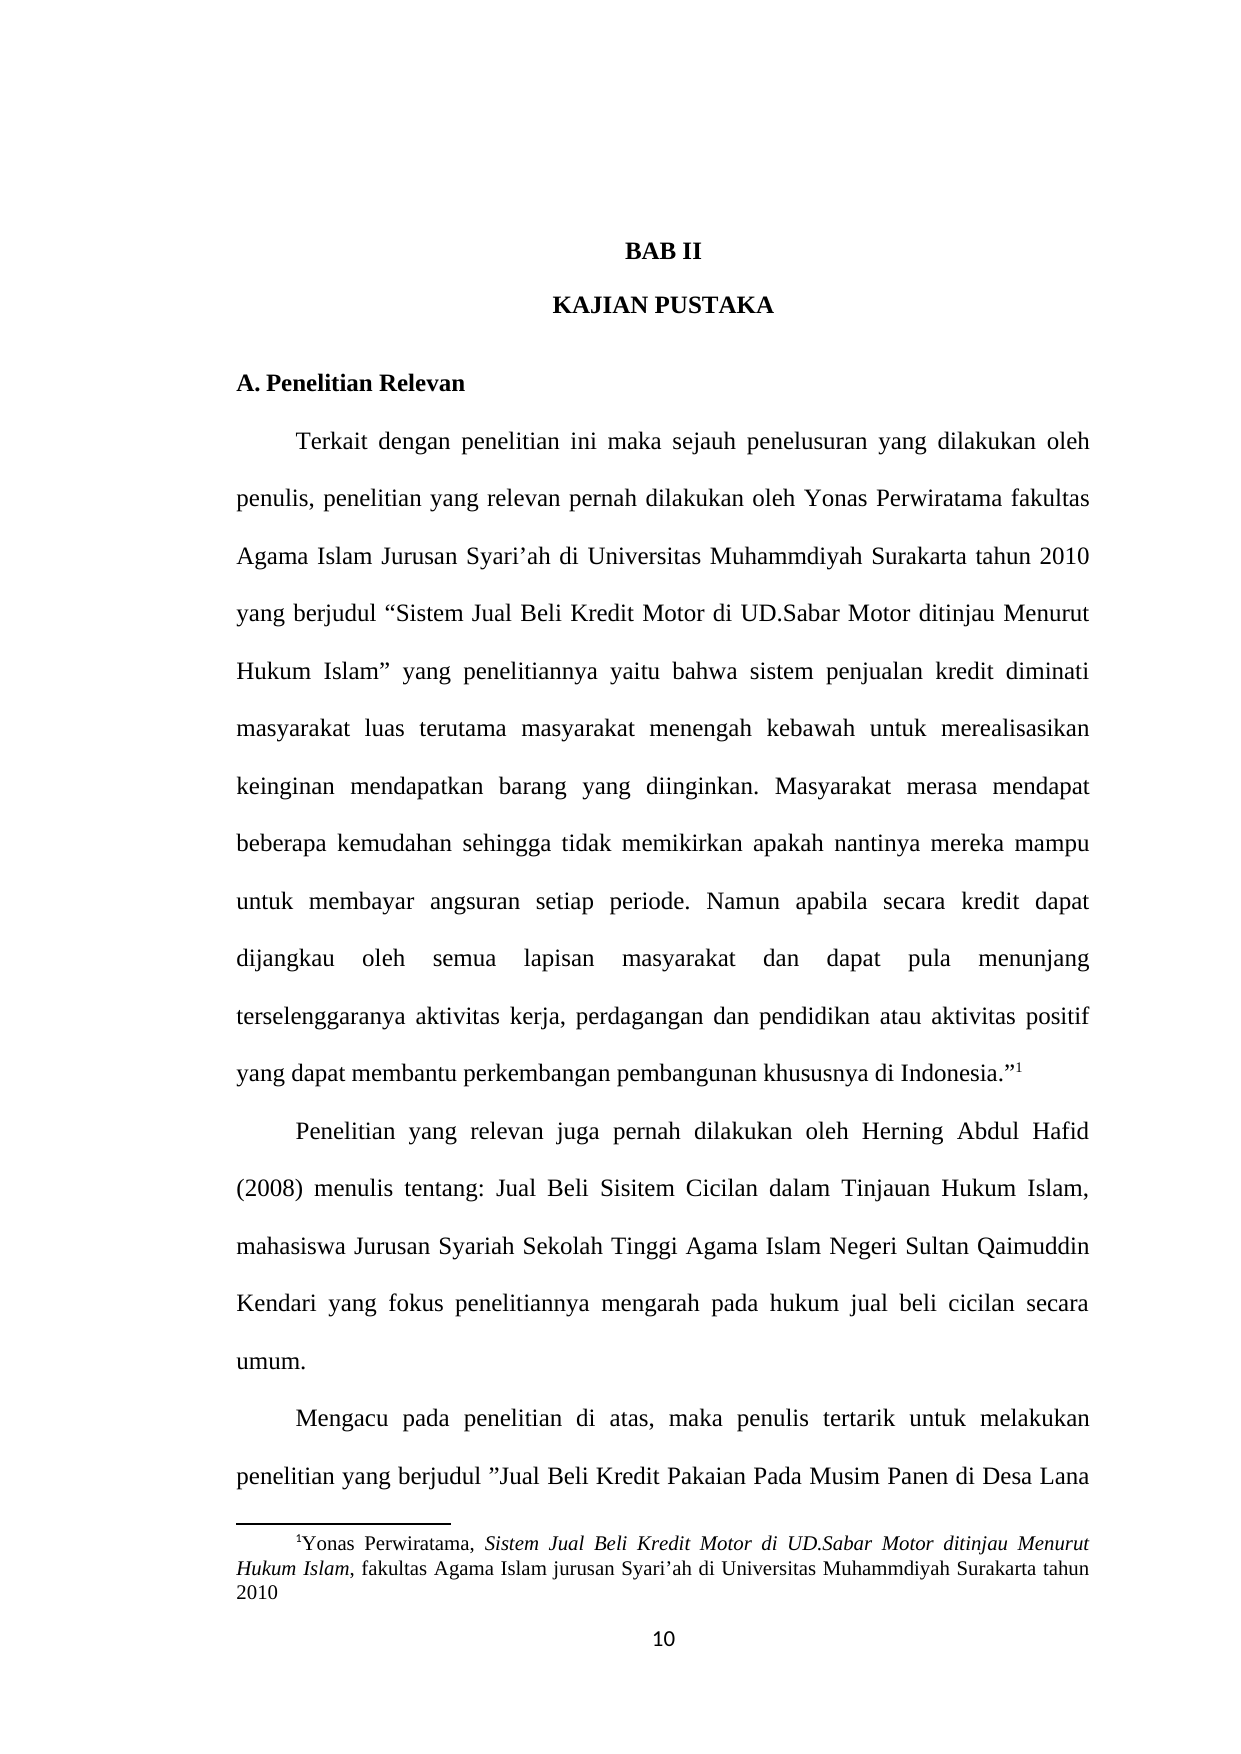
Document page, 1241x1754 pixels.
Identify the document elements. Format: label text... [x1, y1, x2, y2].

list Penelitian yang relevan juga pernah dilakukan oleh Herning Abdul Hafid (2008) menulis tentang: Jual Beli Sisitem Cicilan dalam Tinjauan Hukum Islam, mahasiswa Jurusan Syariah Sekolah Tinggi Agama Islam Negeri Sultan Qaimuddin Kendari yang fokus penelitiannya mengarah pada hukum jual beli cicilan secara umum. [236, 1116, 1090, 1375]
text KAJIAN PUSTAKA [236, 290, 1090, 319]
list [236, 1403, 1090, 1490]
list Penelitian Relevan [236, 368, 1090, 397]
text BAB II [236, 236, 1090, 265]
list Terkait dengan penelitian ini maka sejauh penelusuran yang dilakukan oleh penulis, penelitian yang relevan pernah dilakukan oleh Yonas Perwiratama fakultas Agama Islam Jurusan Syari’ah di Universitas Muhammdiyah Surakarta tahun 2010 yang berjudul “Sistem Jual Beli Kredit Motor di UD.Sabar Motor ditinjau Menurut Hukum Islam” yang penelitiannya yaitu bahwa sistem penjualan kredit diminati masyarakat luas terutama masyarakat menengah kebawah untuk merealisasikan keinginan mendapatkan barang yang diinginkan. Masyarakat merasa mendapat beberapa kemudahan sehingga tidak memikirkan apakah nantinya mereka mampu untuk membayar angsuran setiap periode. Namun apabila secara kredit dapat dijangkau oleh semua lapisan masyarakat dan dapat pula menunjang terselenggaranya aktivitas kerja, perdagangan dan pendidikan atau aktivitas positif yang dapat membantu perkembangan pembangunan khususnya di Indonesia.” [236, 426, 1090, 1087]
